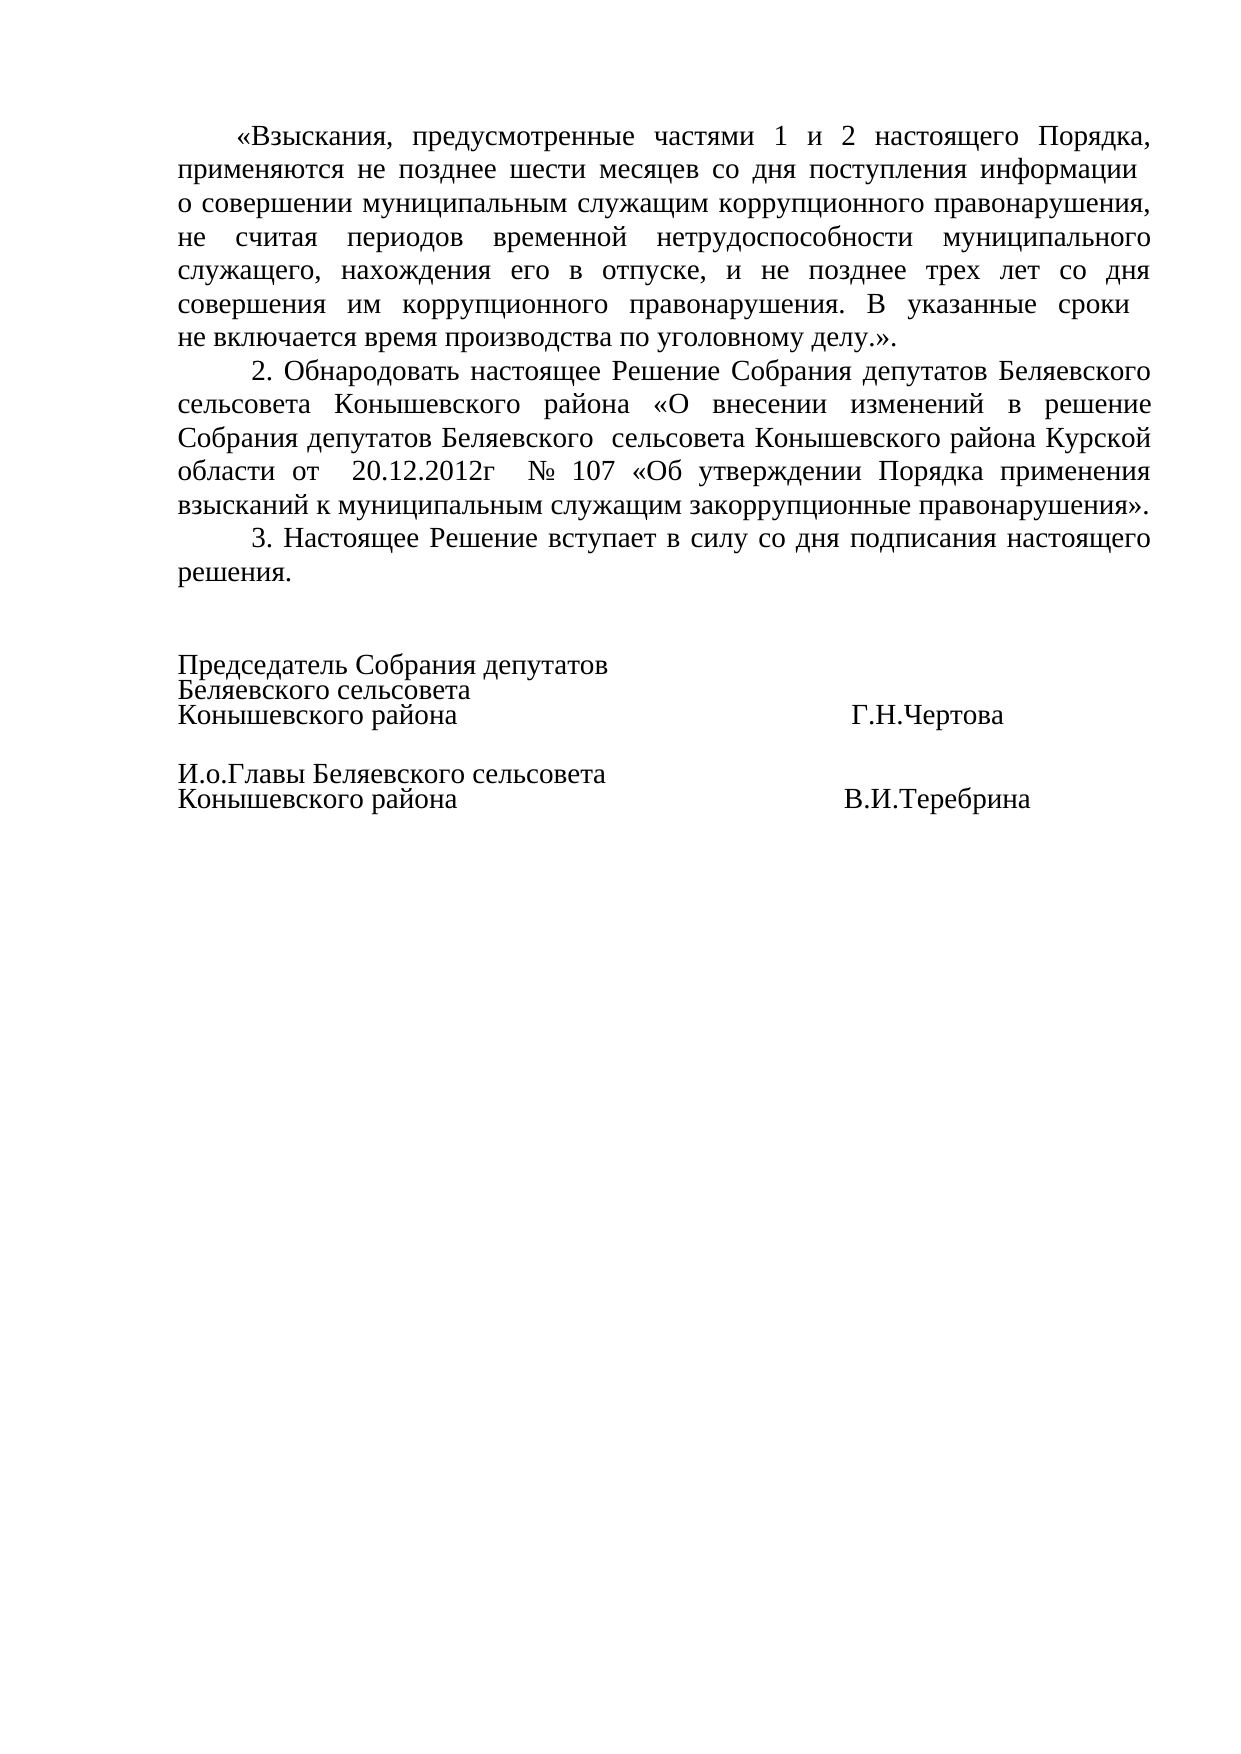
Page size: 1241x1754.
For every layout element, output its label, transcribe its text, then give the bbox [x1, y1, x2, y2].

text Конышевского района В.И.Теребрина [177, 788, 1152, 813]
text Конышевского района Г.Н.Чертова [177, 705, 1152, 730]
text «Взыскания, предусмотренные частями 1 и 2 настоящего Порядка, применяются не позднее шести месяцев со дня поступления информации о совершении муниципальным служащим коррупционного правонарушения, не считая периодов временной нетрудоспособности муниципального служащего, нахождения его в отпуске, и не позднее трех лет со дня совершения им коррупционного правонарушения. В указанные сроки не включается время производства по уголовному делу.». [177, 118, 1152, 353]
text 3. Настоящее Решение вступает в силу со дня подписания настоящего решения. [177, 521, 1152, 588]
text Председатель Собрания депутатов [177, 655, 1152, 680]
text И.о.Главы Беляевского сельсовета [177, 763, 1152, 788]
text 2. Обнародовать настоящее Решение Собрания депутатов Беляевского сельсовета Конышевского района «О внесении изменений в решение Собрания депутатов Беляевского сельсовета Конышевского района Курской области от 20.12.2012г № 107 «Об утверждении Порядка применения взысканий к муниципальным служащим закоррупционные правонарушения». [177, 353, 1152, 521]
text Беляевского сельсовета [177, 680, 1152, 705]
